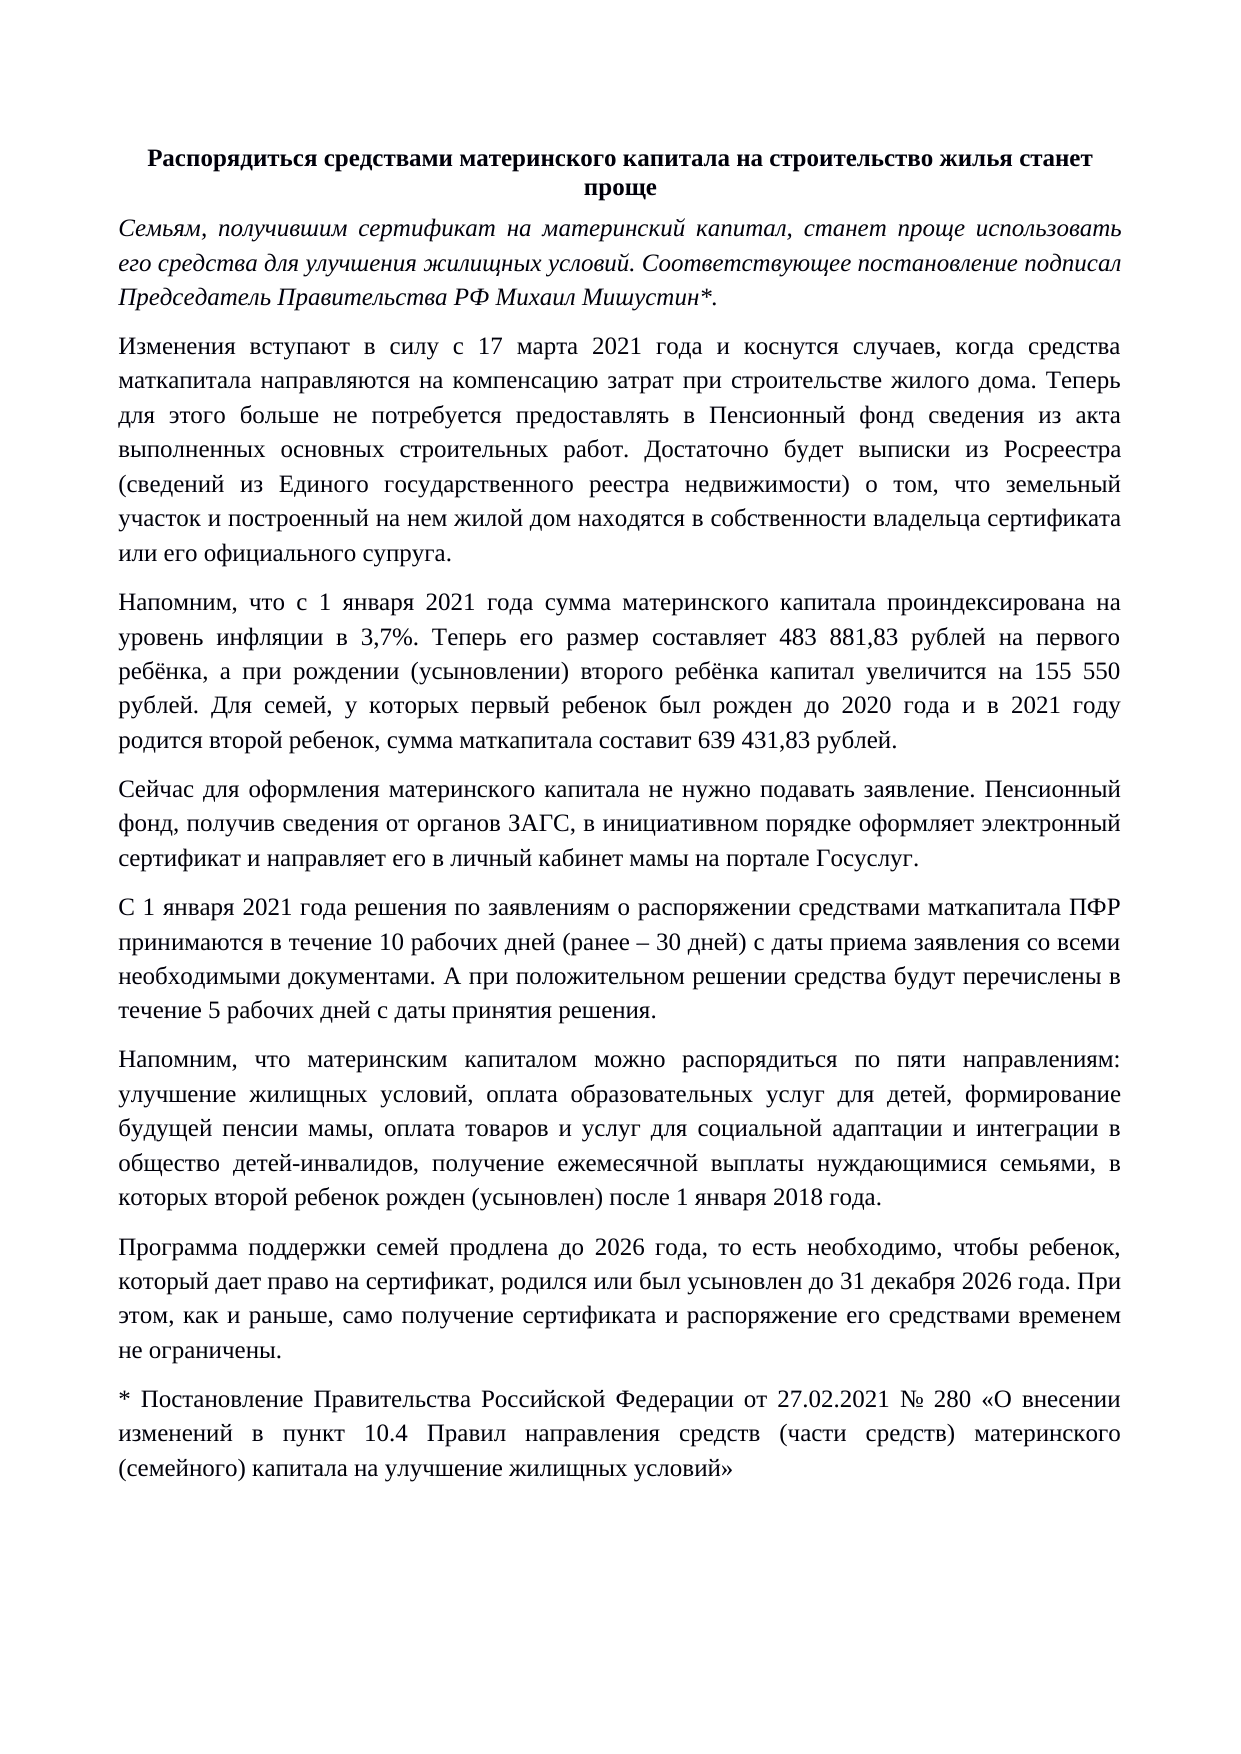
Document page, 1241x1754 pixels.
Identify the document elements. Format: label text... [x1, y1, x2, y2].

text Распорядиться средствами материнского капитала на строительство жилья станет проще [118, 143, 1122, 201]
text Программа поддержки семей продлена до 2026 года, то есть необходимо, чтобы ребенок, который дает право на сертификат, родился или был усыновлен до 31 декабря 2026 года. При этом, как и раньше, само получение сертификата и распоряжение его средствами временем не ограничены. [118, 1232, 1122, 1364]
text Изменения вступают в силу с 17 марта 2021 года и коснутся случаев, когда средства маткапитала направляются на компенсацию затрат при строительстве жилого дома. Теперь для этого больше не потребуется предоставлять в Пенсионный фонд сведения из акта выполненных основных строительных работ. Достаточно будет выписки из Росреестра (сведений из Единого государственного реестра недвижимости) о том, что земельный участок и построенный на нем жилой дом находятся в собственности владельца сертификата или его официального супруга. [118, 331, 1122, 567]
text С 1 января 2021 года решения по заявлениям о распоряжении средствами маткапитала ПФР принимаются в течение 10 рабочих дней (ранее – 30 дней) с даты приема заявления со всеми необходимыми документами. А при положительном решении средства будут перечислены в течение 5 рабочих дней с даты принятия решения. [118, 892, 1122, 1024]
text * Постановление Правительства Российской Федерации от 27.02.2021 № 280 «О внесении изменений в пункт 10.4 Правил направления средств (части средств) материнского (семейного) капитала на улучшение жилищных условий» [118, 1384, 1122, 1482]
text Напомним, что с 1 января 2021 года сумма материнского капитала проиндексирована на уровень инфляции в 3,7%. Теперь его размер составляет 483 881,83 рублей на первого ребёнка, а при рождении (усыновлении) второго ребёнка капитал увеличится на 155 550 рублей. Для семей, у которых первый ребенок был рожден до 2020 года и в 2021 году родится второй ребенок, сумма маткапитала составит 639 431,83 рублей. [118, 587, 1122, 754]
text Семьям, получившим сертификат на материнский капитал, станет проще использовать его средства для улучшения жилищных условий. Соответствующее постановление подписал Председатель Правительства РФ Михаил Мишустин*. [118, 213, 1122, 311]
text Напомним, что материнским капиталом можно распорядиться по пяти направлениям: улучшение жилищных условий, оплата образовательных услуг для детей, формирование будущей пенсии мамы, оплата товаров и услуг для социальной адаптации и интеграции в общество детей-инвалидов, получение ежемесячной выплаты нуждающимися семьями, в которых второй ребенок рожден (усыновлен) после 1 января 2018 года. [118, 1044, 1122, 1211]
text Сейчас для оформления материнского капитала не нужно подавать заявление. Пенсионный фонд, получив сведения от органов ЗАГС, в инициативном порядке оформляет электронный сертификат и направляет его в личный кабинет мамы на портале Госуслуг. [118, 774, 1122, 872]
